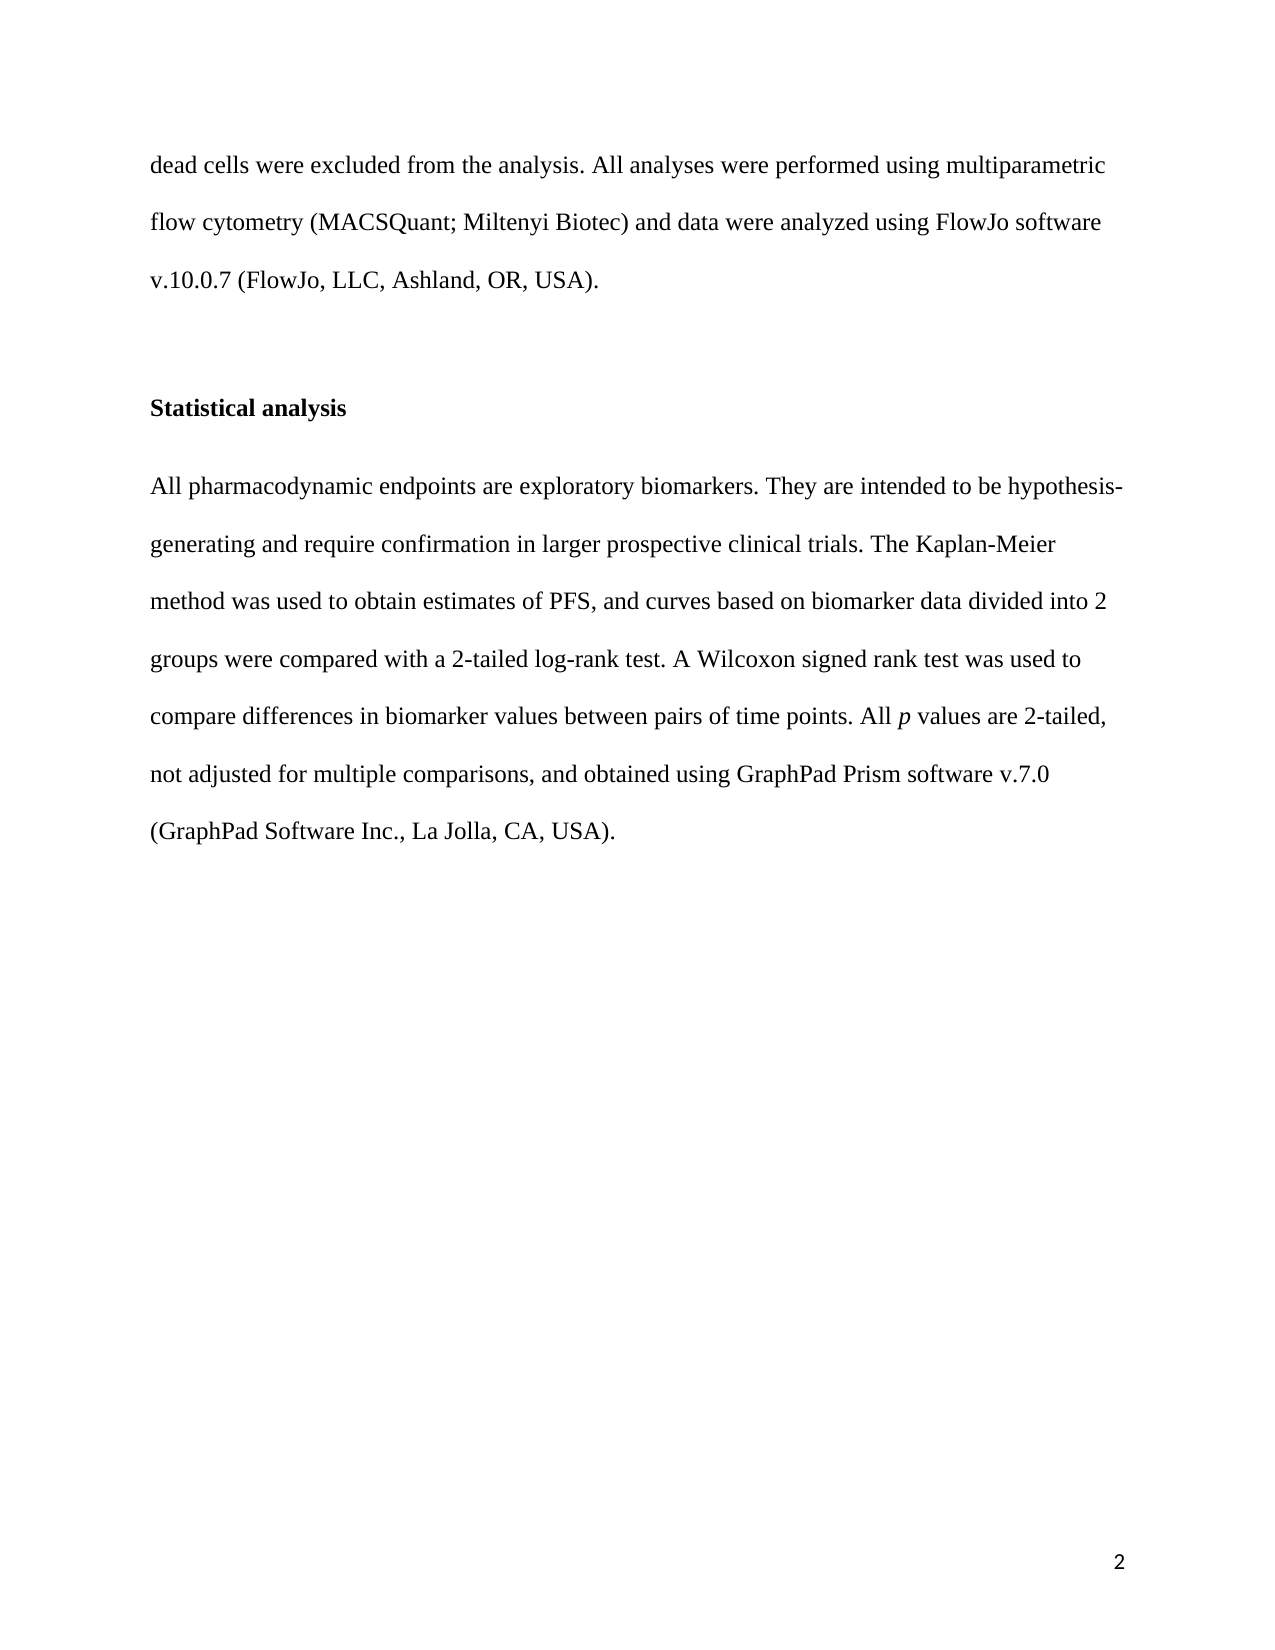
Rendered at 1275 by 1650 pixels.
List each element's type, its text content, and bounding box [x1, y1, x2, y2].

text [150, 150, 1125, 294]
text All pharmacodynamic endpoints are exploratory biomarkers. They are intended to be hypothesis-generating and require confirmation in larger prospective clinical trials. The Kaplan-Meier method was used to obtain estimates of PFS, and curves based on biomarker data divided into 2 groups were compared with a 2-tailed log-rank test. A Wilcoxon signed rank test was used to compare differences in biomarker values between pairs of time points. All p values are 2-tailed, not adjusted for multiple comparisons, and obtained using GraphPad Prism software v.7.0 (GraphPad Software Inc., La Jolla, CA, USA). [150, 471, 1125, 845]
text Statistical analysis [150, 393, 1125, 422]
